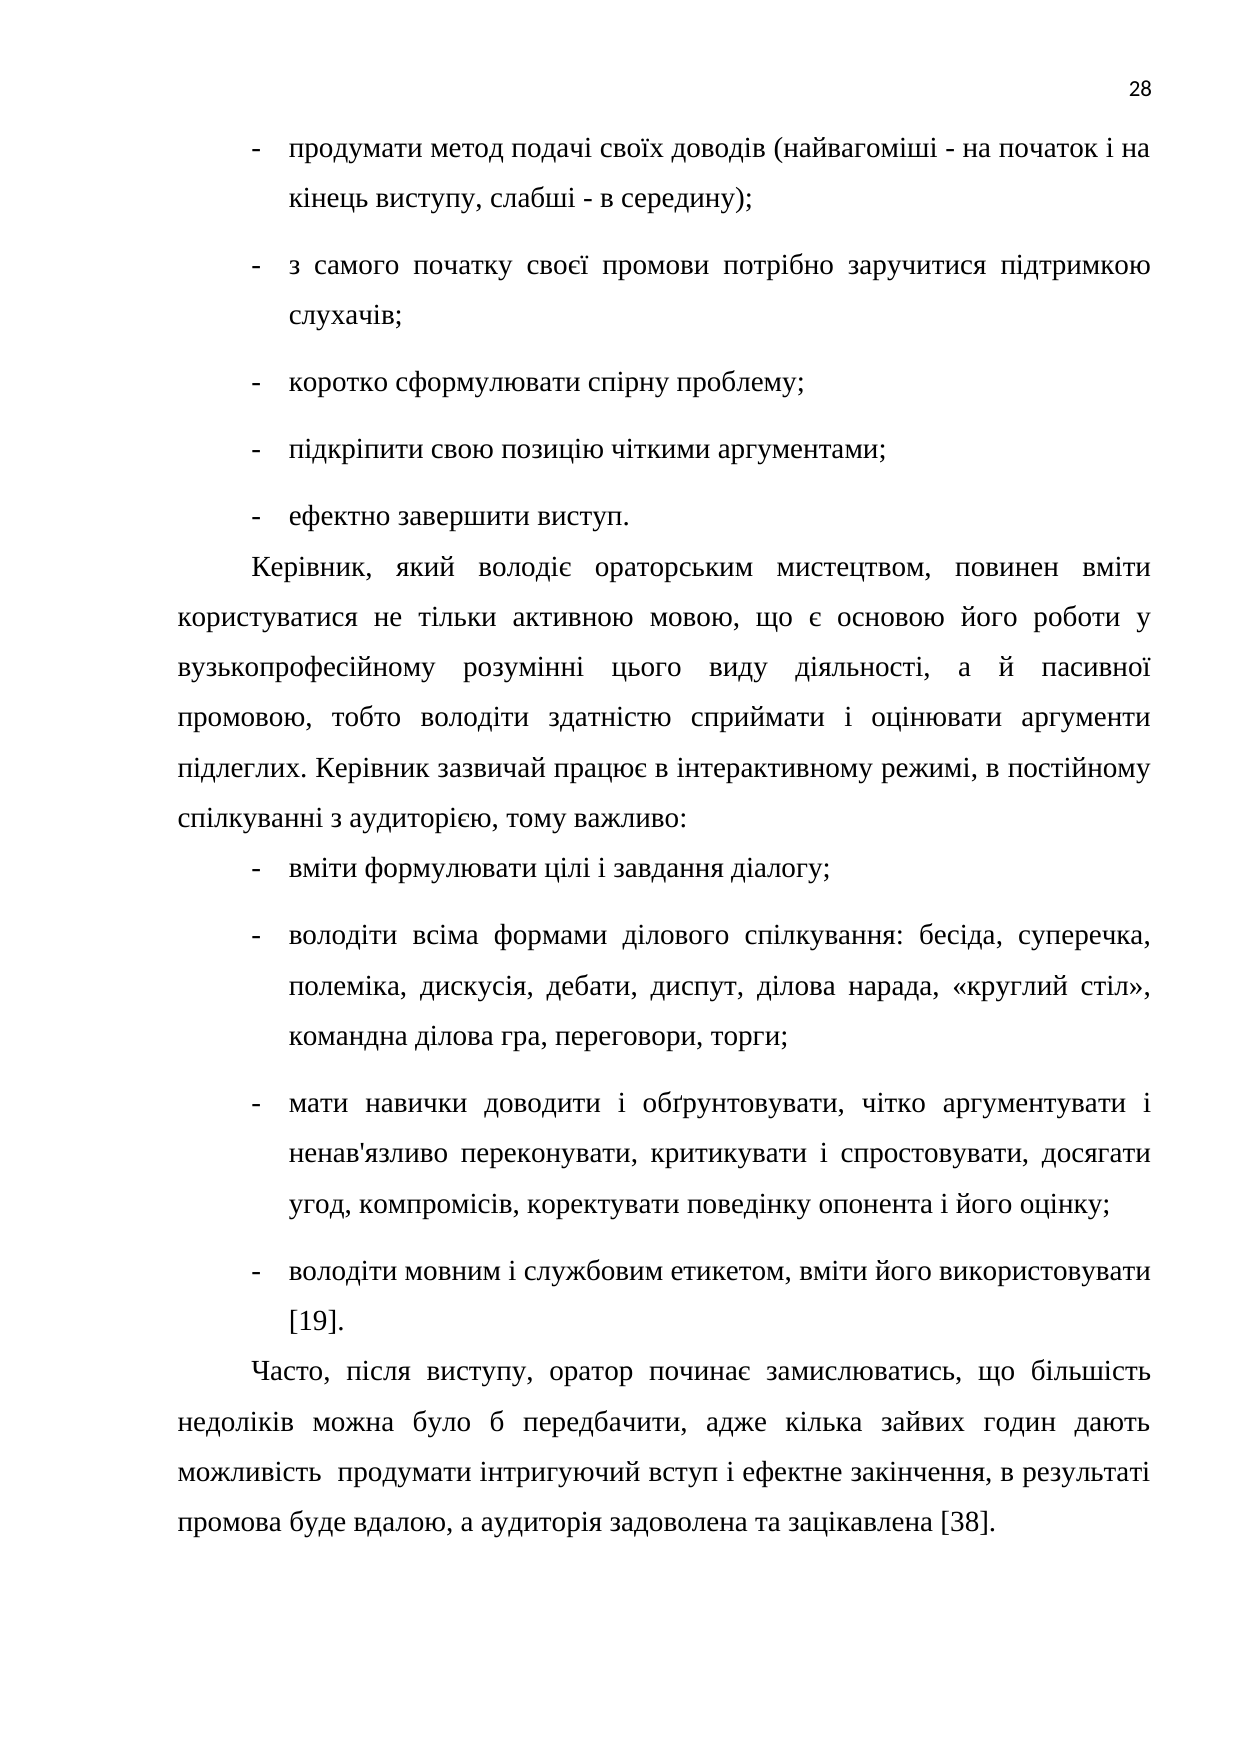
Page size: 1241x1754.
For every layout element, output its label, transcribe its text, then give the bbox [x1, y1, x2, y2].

list продумати метод подачі своїх доводів (найвагоміші - на початок і на кінець виступу, слабші - в середину); [251, 130, 1152, 214]
list вміти формулювати цілі і завдання діалогу; [251, 851, 1152, 884]
list ефектно завершити виступ. [251, 498, 1152, 532]
text Часто, після виступу, оратор починає замислюватись, що більшість недоліків можна було б передбачити, адже кілька зайвих годин дають можливість продумати інтригуючий вступ і ефектне закінчення, в результаті промова буде вдалою, а аудиторія задоволена та зацікавлена [38]. [177, 1353, 1152, 1538]
list володіти мовним і службовим етикетом, вміти його використовувати [19]. [251, 1253, 1152, 1337]
list підкріпити свою позицію чіткими аргументами; [251, 431, 1152, 465]
text Керівник, який володіє ораторським мистецтвом, повинен вміти користуватися не тільки активною мовою, що є основою його роботи у вузькопрофесійному розумінні цього виду діяльності, а й пасивної промовою, тобто володіти здатністю сприймати і оцінювати аргументи підлеглих. Керівник зазвичай працює в інтерактивному режимі, в постійному спілкуванні з аудиторією, тому важливо: [177, 549, 1152, 834]
list коротко сформулювати спірну проблему; [251, 364, 1152, 398]
list володіти всіма формами ділового спілкування: бесіда, суперечка, полеміка, дискусія, дебати, диспут, ділова нарада, «круглий стіл», командна ділова гра, переговори, торги; [251, 917, 1152, 1052]
list мати навички доводити і обґрунтовувати, чітко аргументувати і ненав'язливо переконувати, критикувати і спростовувати, досягати угод, компромісів, коректувати поведінку опонента і його оцінку; [251, 1085, 1152, 1219]
list з самого початку своєї промови потрібно заручитися підтримкою слухачів; [251, 247, 1152, 331]
